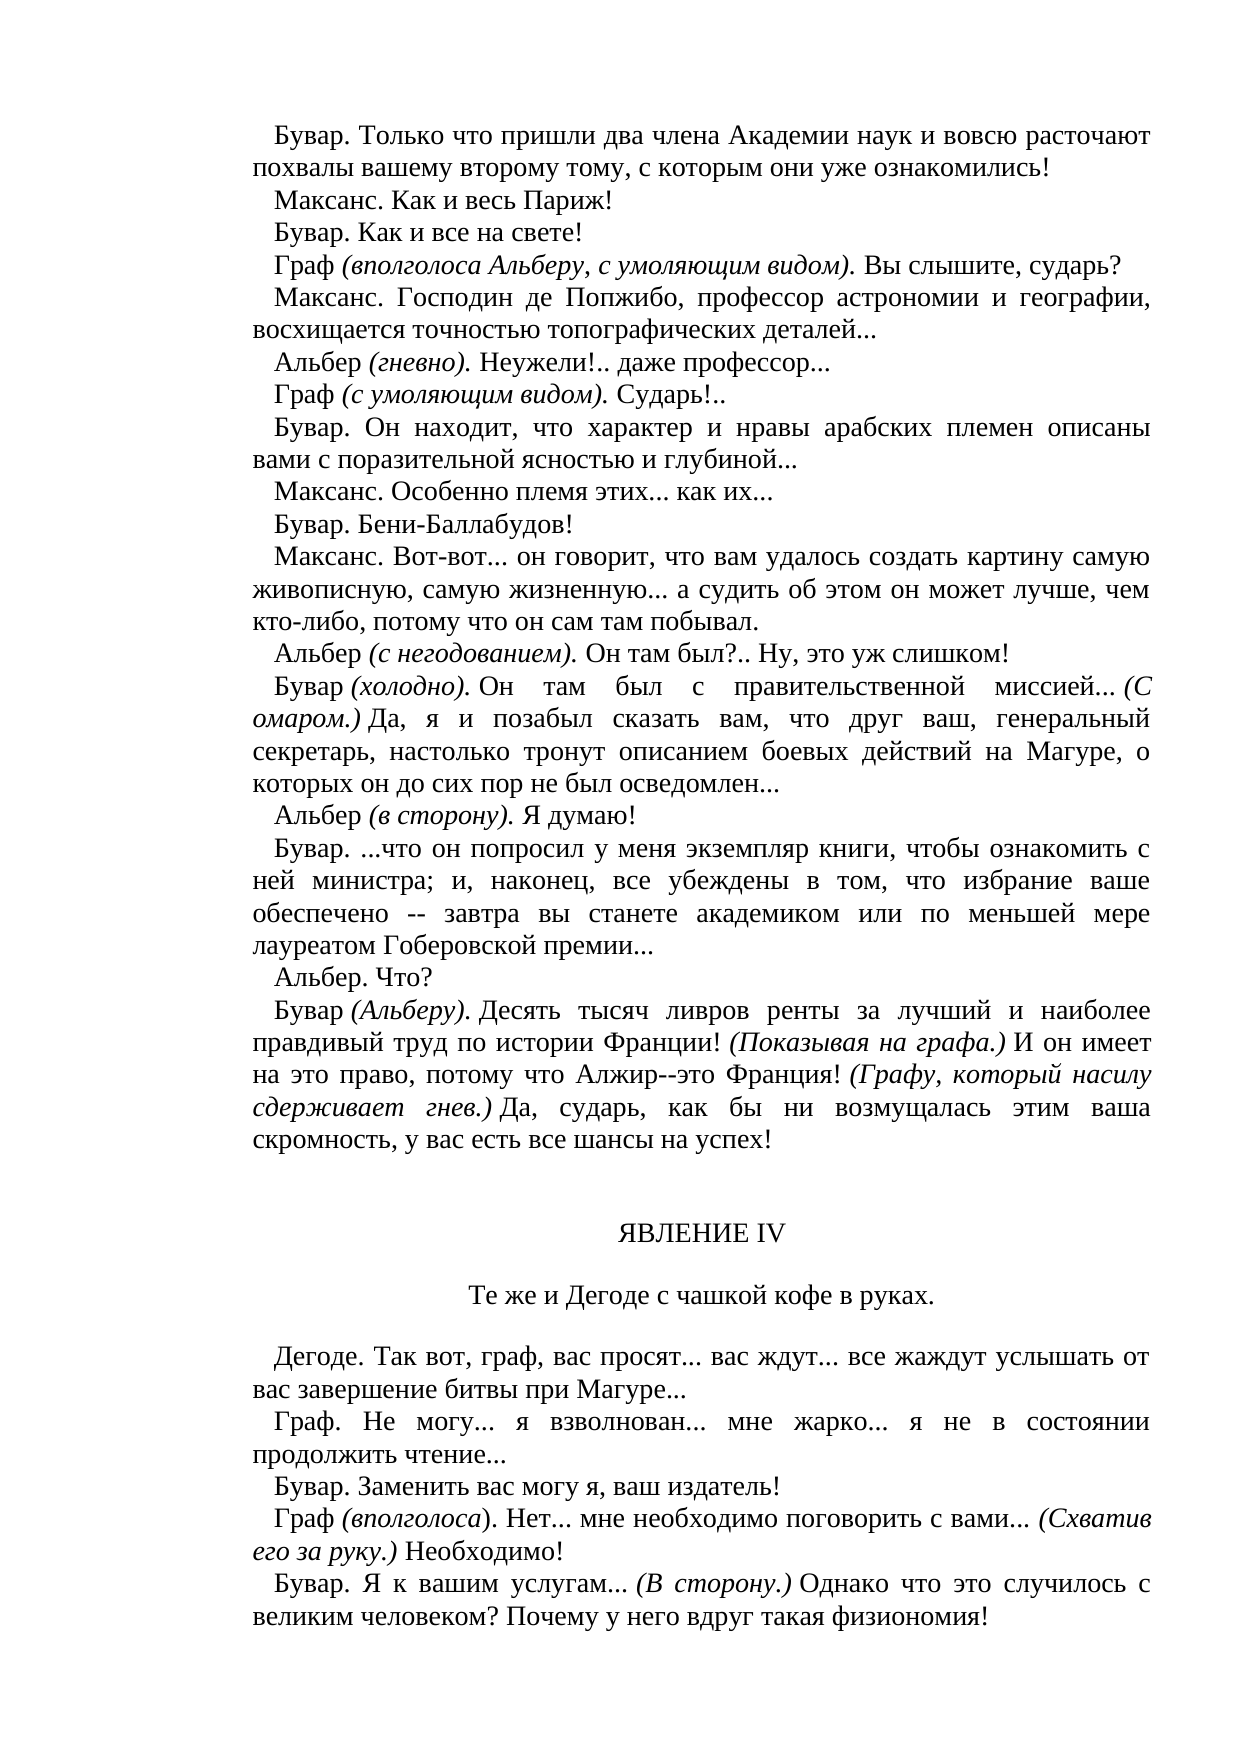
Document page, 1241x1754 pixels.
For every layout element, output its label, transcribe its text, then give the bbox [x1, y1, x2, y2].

text Бувар. Только что пришли два члена Академии наук и вовсю расточают похвалы вашему второму тому, с которым они уже ознакомились! [252, 118, 1152, 183]
text Бувар (Альберу). Десять тысяч ливров ренты за лучший и наиболее правдивый труд по истории Франции! (Показывая на графа.) И он имеет на это право, потому что Алжир--это Франция! (Графу, который насилу сдерживает гнев.) Да, сударь, как бы ни возмущалась этим ваша скромность, у вас есть все шансы на успех! [252, 993, 1152, 1155]
text Альбер. Что? [252, 960, 1152, 993]
text Альбер (гневно). Неужели!.. даже профессор... [252, 345, 1152, 377]
text Граф (с умоляющим видом). Сударь!.. [252, 377, 1152, 410]
text Дегоде. Так вот, граф, вас просят... вас ждут... все жаждут услышать от вас завершение битвы при Магуре... [252, 1339, 1152, 1404]
text Граф. Не могу... я взволнован... мне жарко... я не в состоянии продолжить чтение... [252, 1404, 1152, 1469]
text Бувар. Бени-Баллабудов! [252, 507, 1152, 539]
text Бувар. Заменить вас могу я, ваш издатель! [252, 1469, 1152, 1501]
text Бувар. Как и все на свете! [252, 215, 1152, 248]
text Бувар. Я к вашим услугам... (В сторону.) Однако что это случилось с великим человеком? Почему у него вдруг такая физиономия! [252, 1566, 1152, 1631]
text Альбер (в сторону). Я думаю! [252, 798, 1152, 831]
text Максанс. Особенно племя этих... как их... [252, 474, 1152, 507]
text Бувар. Он находит, что характер и нравы арабских племен описаны вами с поразительной ясностью и глубиной... [252, 410, 1152, 474]
text Бувар. ...что он попросил у меня экземпляр книги, чтобы ознакомить с ней министра; и, наконец, все убеждены в том, что избрание ваше обеспечено -- завтра вы станете академиком или по меньшей мере лауреатом Гоберовской премии... [252, 831, 1152, 960]
text Те же и Дегоде с чашкой кофе в руках. [252, 1278, 1152, 1310]
text Максанс. Господин де Попжибо, профессор астрономии и географии, восхищается точностью топографических деталей... [252, 280, 1152, 345]
text Граф (вполголоса Альберу, с умоляющим видом). Вы слышите, сударь? [252, 248, 1152, 280]
text Бувар (холодно). Он там был с правительственной миссией... (С омаром.) Да, я и позабыл сказать вам, что друг ваш, генеральный секретарь, настолько тронут описанием боевых действий на Магуре, о которых он до сих пор не был осведомлен... [252, 669, 1152, 798]
text Максанс. Как и весь Париж! [252, 183, 1152, 215]
text ЯВЛЕНИЕ IV [252, 1216, 1152, 1249]
text Альбер (с негодованием). Он там был?.. Ну, это уж слишком! [252, 636, 1152, 669]
text Граф (вполголоса). Нет... мне необходимо поговорить с вами... (Схватив его за руку.) Необходимо! [252, 1501, 1152, 1566]
text Максанс. Вот-вот... он говорит, что вам удалось создать картину самую живописную, самую жизненную... а судить об этом он может лучше, чем кто-либо, потому что он сам там побывал. [252, 539, 1152, 636]
